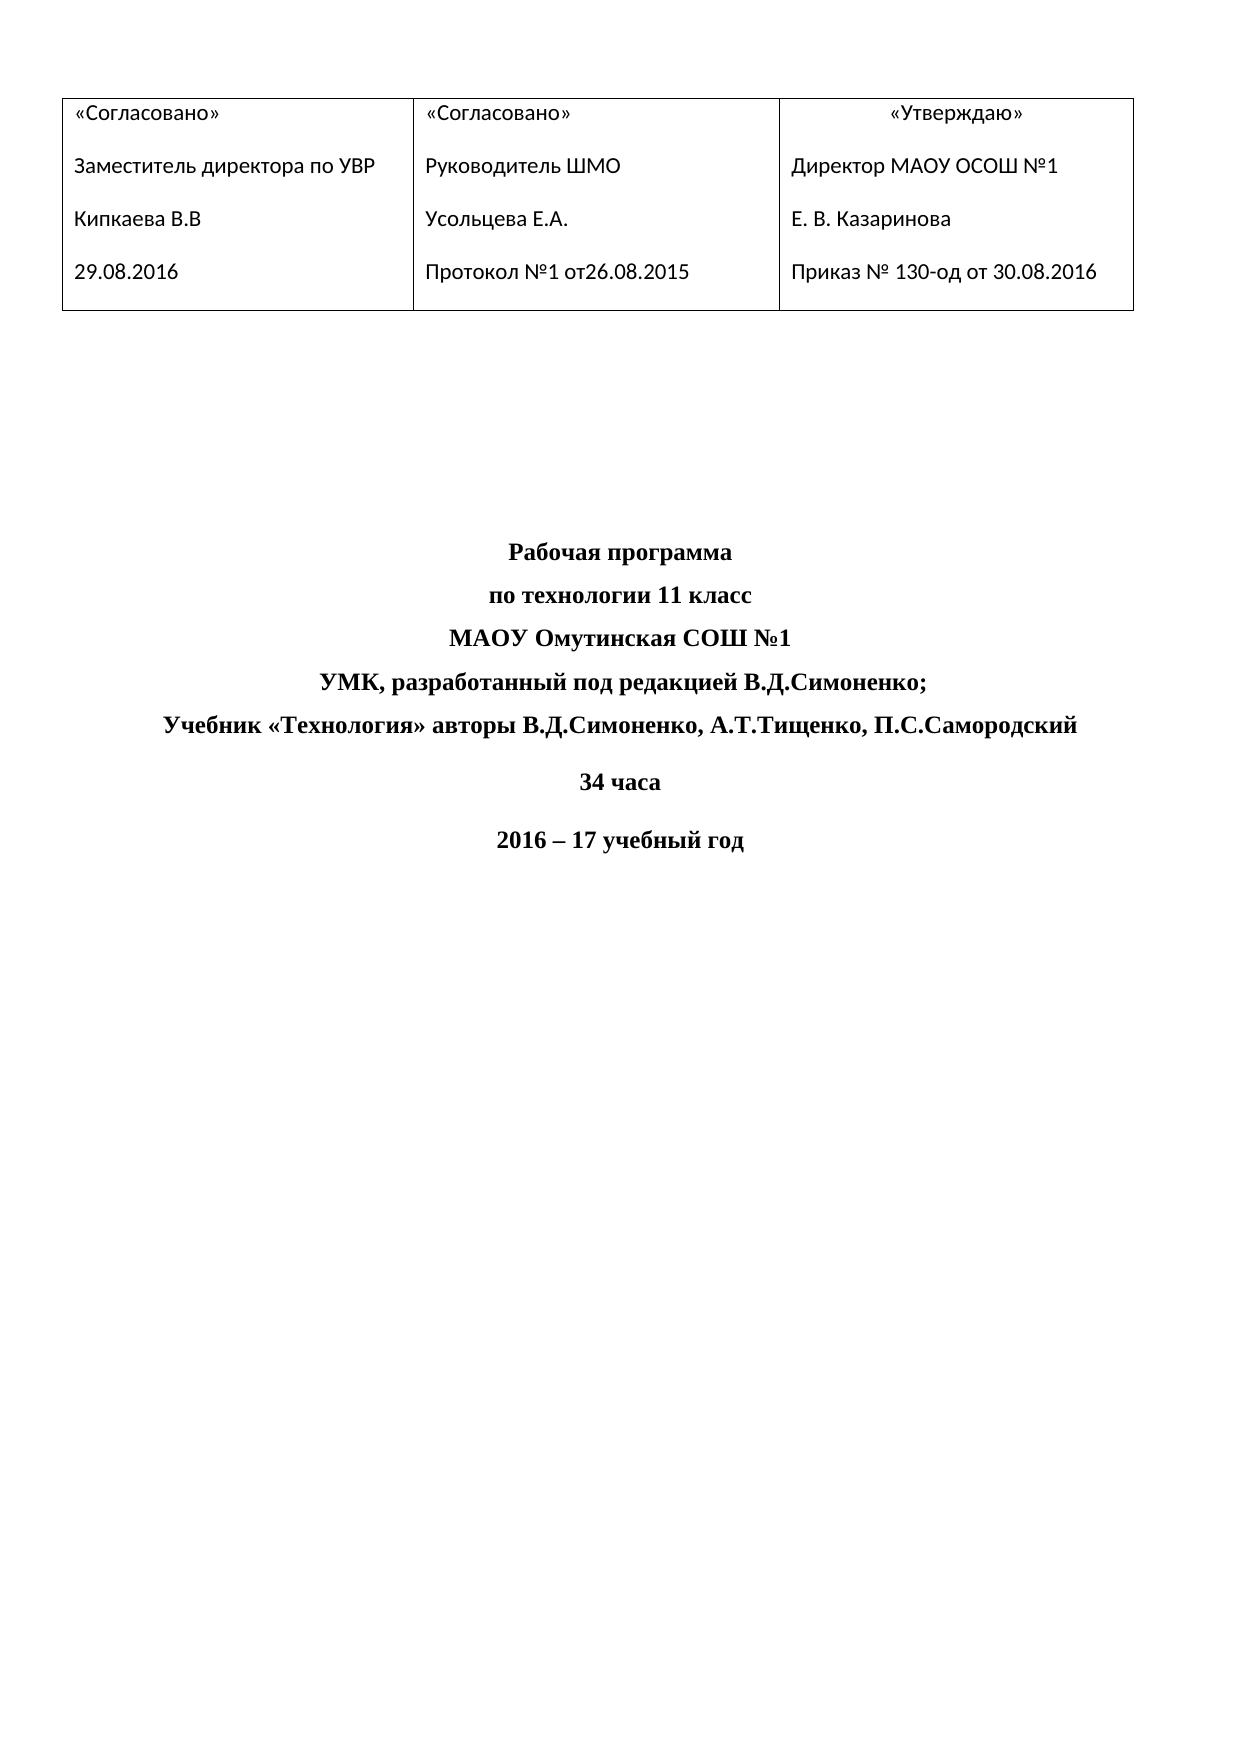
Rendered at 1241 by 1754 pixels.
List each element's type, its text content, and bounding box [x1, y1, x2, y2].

text Рабочая программа [74, 537, 1166, 566]
text МАОУ Омутинская СОШ №1 [74, 623, 1166, 652]
text 34 часа [74, 767, 1166, 796]
text по технологии 11 класс [74, 580, 1166, 609]
text УМК, разработанный под редакцией В.Д.Симоненко; [74, 667, 1166, 695]
table_header «Утверждаю» Директор МАОУ ОСОШ №1 Е. В. Казаринова Приказ № 130-од от 30.08.2016 [780, 99, 1133, 310]
text Учебник «Технология» авторы В.Д.Симоненко, А.Т.Тищенко, П.С.Самородский [74, 710, 1166, 738]
table_header «Согласовано» Руководитель ШМО Усольцева Е.А. Протокол №1 от26.08.2015 [414, 99, 779, 310]
table_header «Согласовано» Заместитель директора по УВР Кипкаева В.В 29.08.2016 [63, 99, 413, 310]
text 2016 – 17 учебный год [74, 825, 1166, 853]
